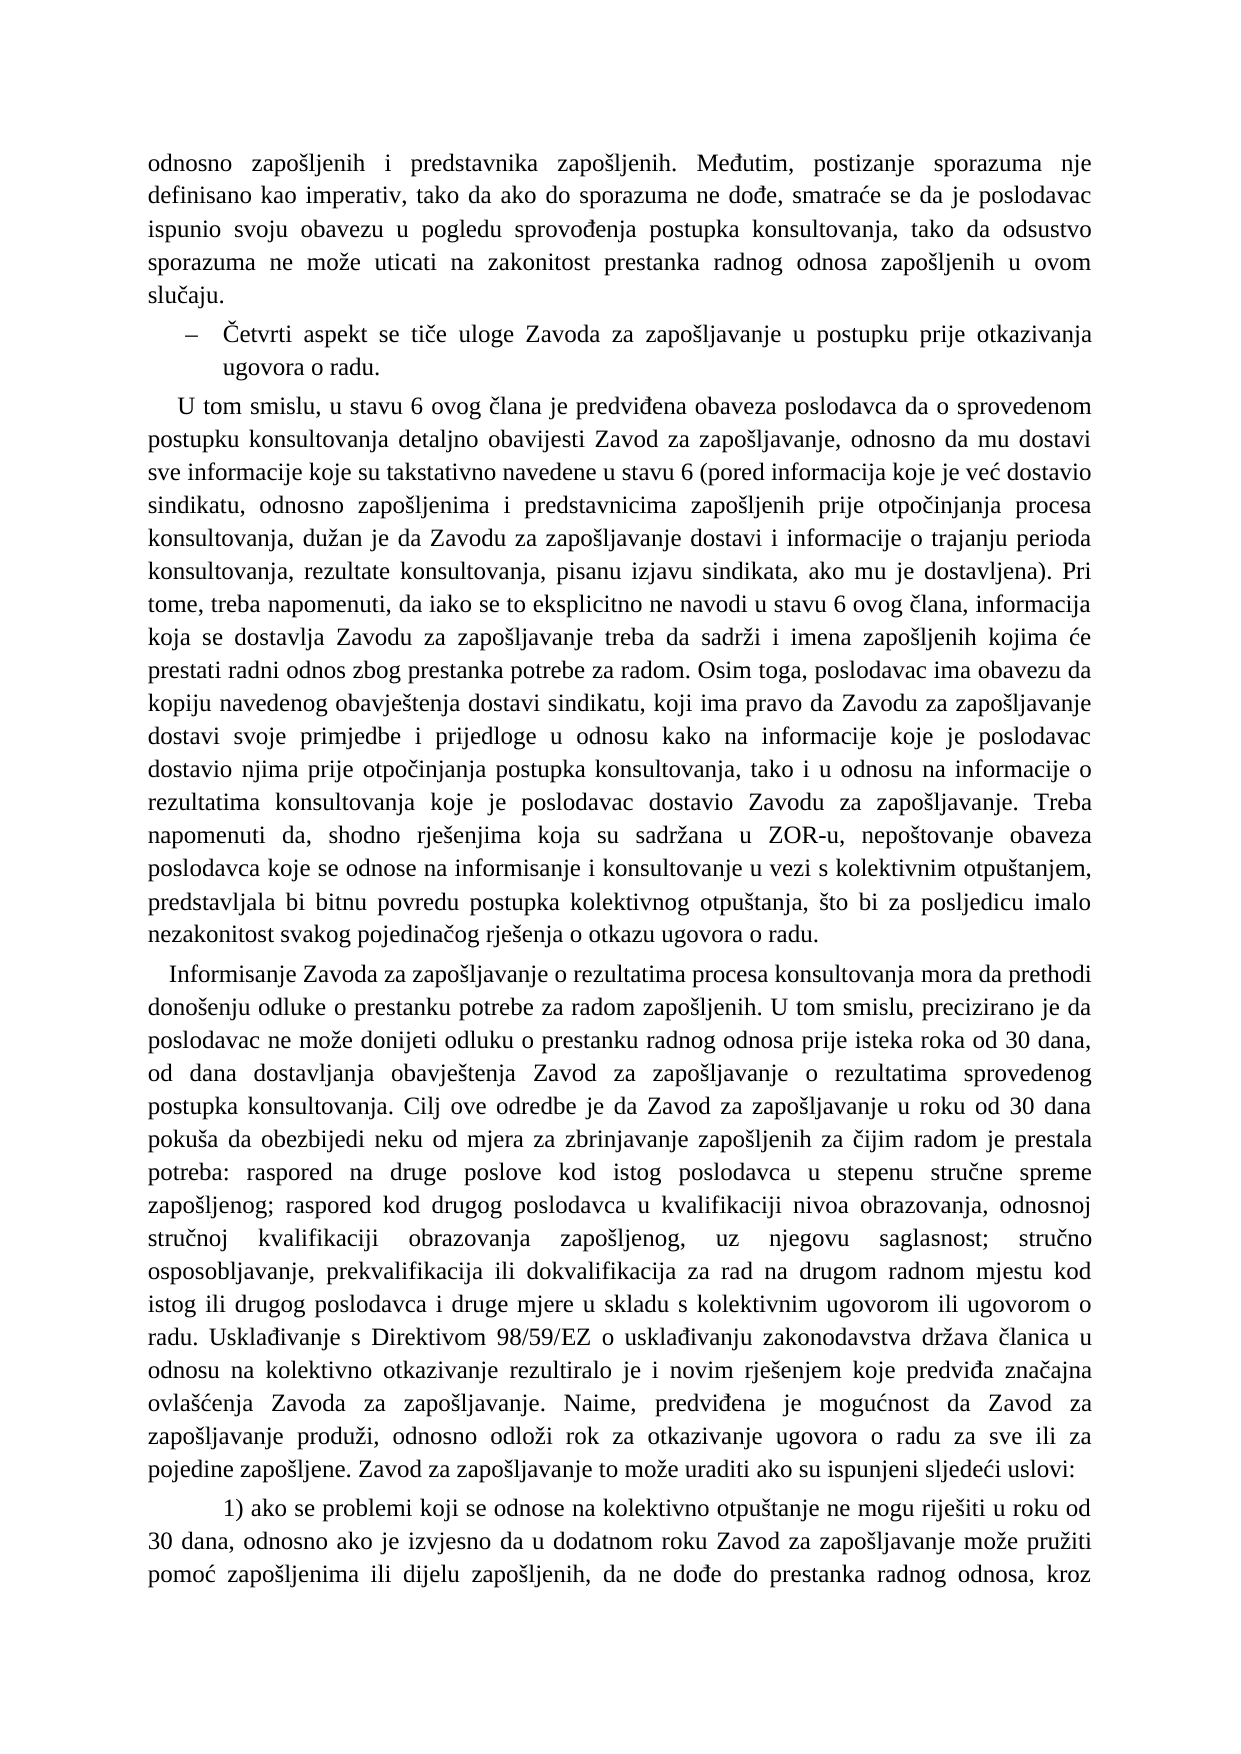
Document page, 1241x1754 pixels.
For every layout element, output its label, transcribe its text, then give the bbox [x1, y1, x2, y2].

text U tom smislu, u stavu 6 ovog člana je predviđena obaveza poslodavca da o sprovedenom postupku konsultovanja detaljno obavijesti Zavod za zapošljavanje, odnosno da mu dostavi sve informacije koje su takstativno navedene u stavu 6 (pored informacija koje je već dostavio sindikatu, odnosno zapošljenima i predstavnicima zapošljenih prije otpočinjanja procesa konsultovanja, dužan je da Zavodu za zapošljavanje dostavi i informacije o trajanju perioda konsultovanja, rezultate konsultovanja, pisanu izjavu sindikata, ako mu je dostavljena). Pri tome, treba napomenuti, da iako se to eksplicitno ne navodi u stavu 6 ovog člana, informacija koja se dostavlja Zavodu za zapošljavanje treba da sadrži i imena zapošljenih kojima će prestati radni odnos zbog prestanka potrebe za radom. Osim toga, poslodavac ima obavezu da kopiju navedenog obavještenja dostavi sindikatu, koji ima pravo da Zavodu za zapošljavanje dostavi svoje primjedbe i prijedloge u odnosu kako na informacije koje je poslodavac dostavio njima prije otpočinjanja postupka konsultovanja, tako i u odnosu na informacije o rezultatima konsultovanja koje je poslodavac dostavio Zavodu za zapošljavanje. Treba napomenuti da, shodno rješenjima koja su sadržana u ZOR-u, nepoštovanje obaveza poslodavca koje se odnose na informisanje i konsultovanje u vezi s kolektivnim otpuštanjem, predstavljala bi bitnu povredu postupka kolektivnog otpuštanja, što bi za posljedicu imalo nezakonitost svakog pojedinačog rješenja o otkazu ugovora o radu. [148, 391, 1093, 948]
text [148, 1493, 1093, 1588]
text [148, 148, 1093, 308]
text Informisanje Zavoda za zapošljavanje o rezultatima procesa konsultovanja mora da prethodi donošenju odluke o prestanku potrebe za radom zapošljenih. U tom smislu, precizirano je da poslodavac ne može donijeti odluku o prestanku radnog odnosa prije isteka roka od 30 dana, od dana dostavljanja obavještenja Zavod za zapošljavanje o rezultatima sprovedenog postupka konsultovanja. Cilj ove odredbe je da Zavod za zapošljavanje u roku od 30 dana pokuša da obezbijedi neku od mjera za zbrinjavanje zapošljenih za čijim radom je prestala potreba: raspored na druge poslove kod istog poslodavca u stepenu stručne spreme zapošljenog; raspored kod drugog poslodavca u kvalifikaciji nivoa obrazovanja, odnosnoj stručnoj kvalifikaciji obrazovanja zapošljenog, uz njegovu saglasnost; stručno osposobljavanje, prekvalifikacija ili dokvalifikacija za rad na drugom radnom mjestu kod istog ili drugog poslodavca i druge mjere u skladu s kolektivnim ugovorom ili ugovorom o radu. Usklađivanje s Direktivom 98/59/EZ o usklađivanju zakonodavstva država članica u odnosu na kolektivno otkazivanje rezultiralo je i novim rješenjem koje predviđa značajna ovlašćenja Zavoda za zapošljavanje. Naime, predviđena je mogućnost da Zavod za zapošljavanje produži, odnosno odloži rok za otkazivanje ugovora o radu za sve ili za pojedine zapošljene. Zavod za zapošljavanje to može uraditi ako su ispunjeni sljedeći uslovi: [148, 959, 1093, 1483]
list Četvrti aspekt se tiče uloge Zavoda za zapošljavanje u postupku prije otkazivanja ugovora o radu. [185, 319, 1093, 381]
